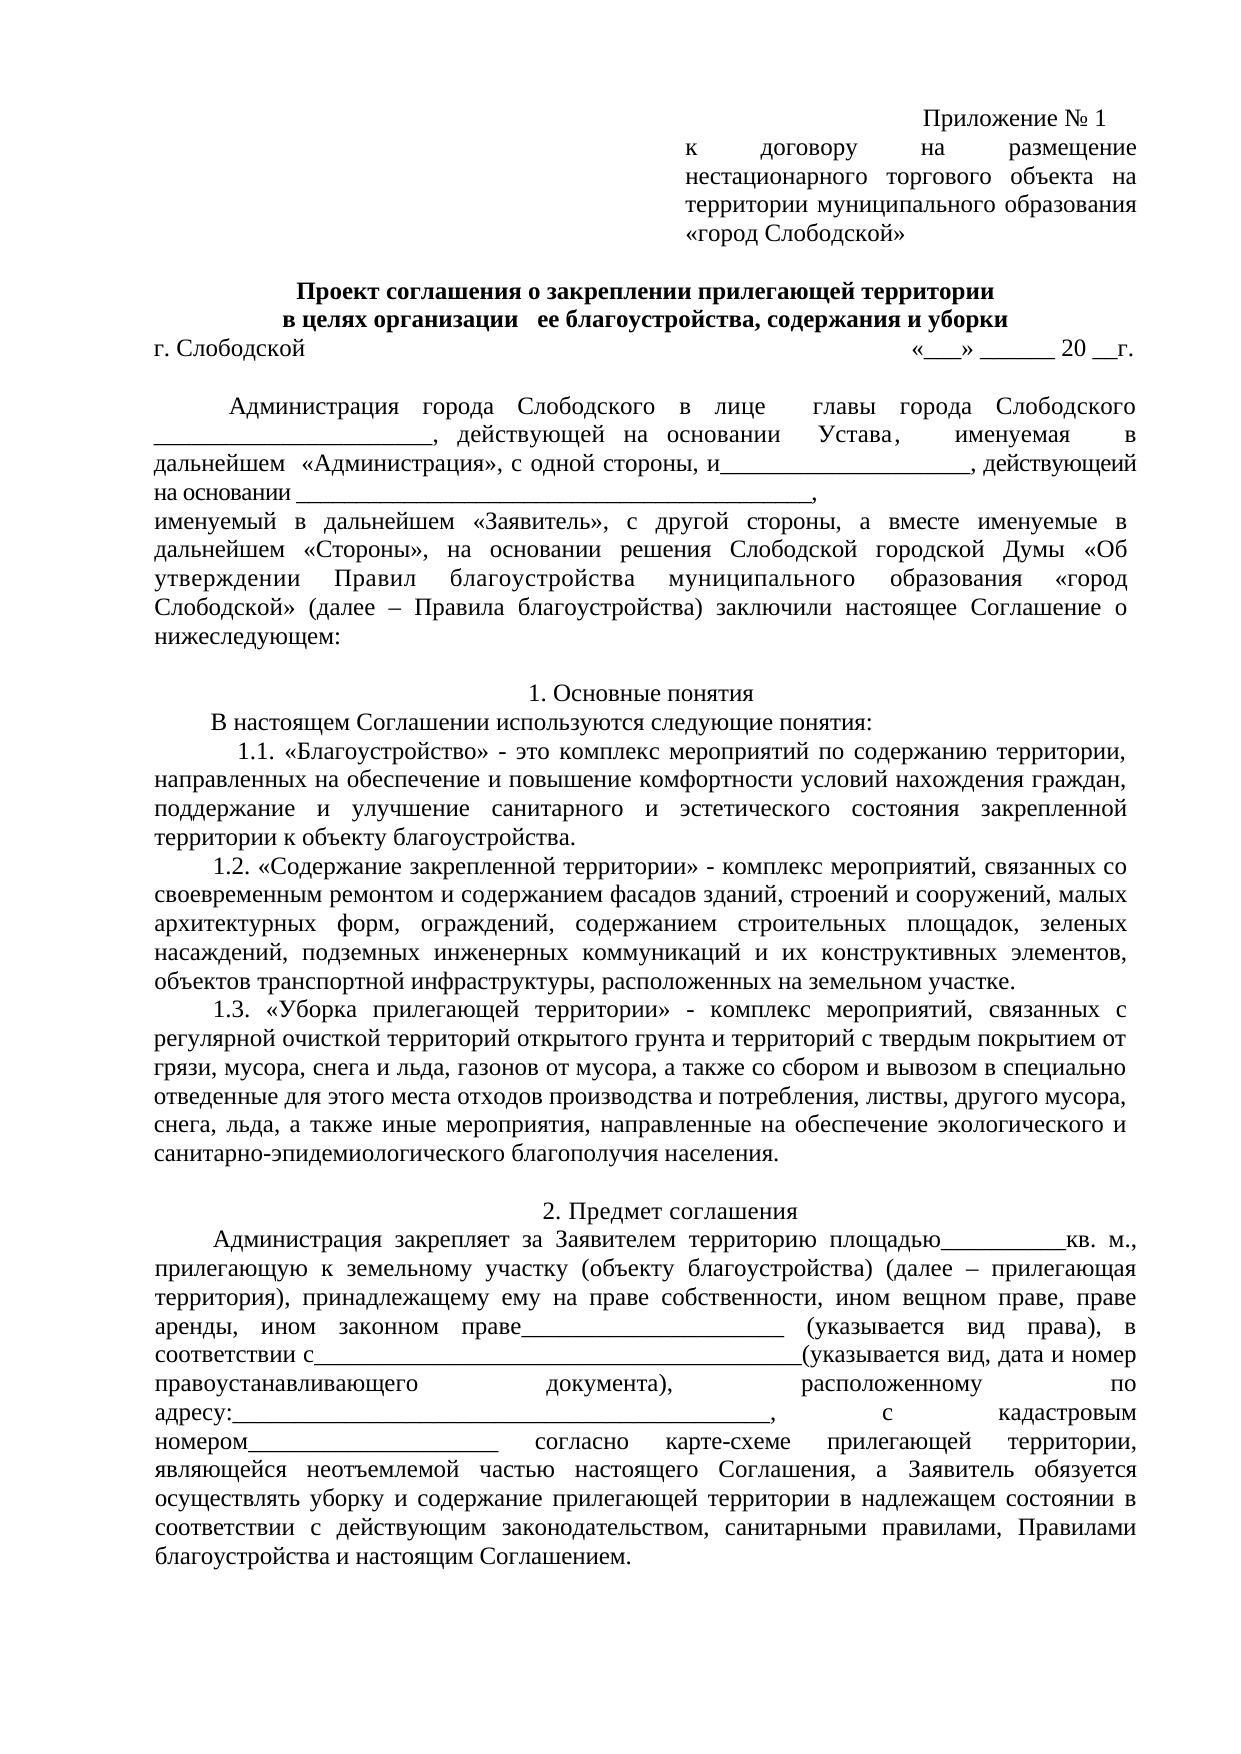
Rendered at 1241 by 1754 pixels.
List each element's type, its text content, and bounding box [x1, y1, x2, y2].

text 2. Предмет соглашения [153, 1196, 1128, 1224]
text Администрация закрепляет за Заявителем территорию площадью__________кв. м., прилегающую к земельному участку (объекту благоустройства) (далее – прилегающая территория), принадлежащему ему на праве собственности, ином вещном праве, праве аренды, ином законном праве_____________________ (указывается вид права), в соответствии с_______________________________________(указывается вид, дата и номер правоустанавливающего документа), расположенному по адресу:___________________________________________, с кадастровым номером____________________ согласно карте-схеме прилегающей территории, являющейся неотъемлемой частью настоящего Соглашения, а Заявитель обязуется осуществлять уборку и содержание прилегающей территории в надлежащем состоянии в соответствии с действующим законодательством, санитарными правилами, Правилами благоустройства и настоящим Соглашением. [154, 1224, 1137, 1569]
text Проект соглашения о закреплении прилегающей территории [153, 276, 1137, 304]
text в целях организации ее благоустройства, содержания и уборки [153, 304, 1137, 333]
text 1. Основные понятия [154, 678, 1128, 707]
text Приложение № 1 [685, 103, 1137, 132]
text г. Слободской «___» ______ 20 __г. [153, 333, 1137, 362]
text В настоящем Соглашении используются следующие понятия: [154, 707, 1128, 736]
text именуемый в дальнейшем «Заявитель», с другой стороны, а вместе именуемые в дальнейшем «Стороны», на основании решения Слободской городской Думы «Об утверждении Правил благоустройства муниципального образования «город Слободской» (далее – Правила благоустройства) заключили настоящее Соглашение о нижеследующем: [154, 506, 1128, 649]
text 1.3. «Уборка прилегающей территории» - комплекс мероприятий, связанных с регулярной очисткой территорий открытого грунта и территорий с твердым покрытием от грязи, мусора, снега и льда, газонов от мусора, а также со сбором и вывозом в специально отведенные для этого места отходов производства и потребления, листвы, другого мусора, снега, льда, а также иные мероприятия, направленные на обеспечение экологического и санитарно-эпидемиологического благополучия населения. [153, 994, 1128, 1167]
text к договору на размещение нестационарного торгового объекта на территории муниципального образования «город Слободской» [685, 132, 1137, 247]
text 1.2. «Содержание закрепленной территории» - комплекс мероприятий, связанных со своевременным ремонтом и содержанием фасадов зданий, строений и сооружений, малых архитектурных форм, ограждений, содержанием строительных площадок, зеленых насаждений, подземных инженерных коммуникаций и их конструктивных элементов, объектов транспортной инфраструктуры, расположенных на земельном участке. [154, 851, 1128, 994]
text 1.1. «Благоустройство» - это комплекс мероприятий по содержанию территории, направленных на обеспечение и повышение комфортности условий нахождения граждан, поддержание и улучшение санитарного и эстетического состояния закрепленной территории к объекту благоустройства. [154, 736, 1128, 851]
text Администрация города Слободского в лице главы города Слободского ______________________, действующей на основании Устава, именуемая в дальнейшем «Администрация», с одной стороны, и____________________, действующеий на основании ___________________________________________, [153, 391, 1137, 506]
